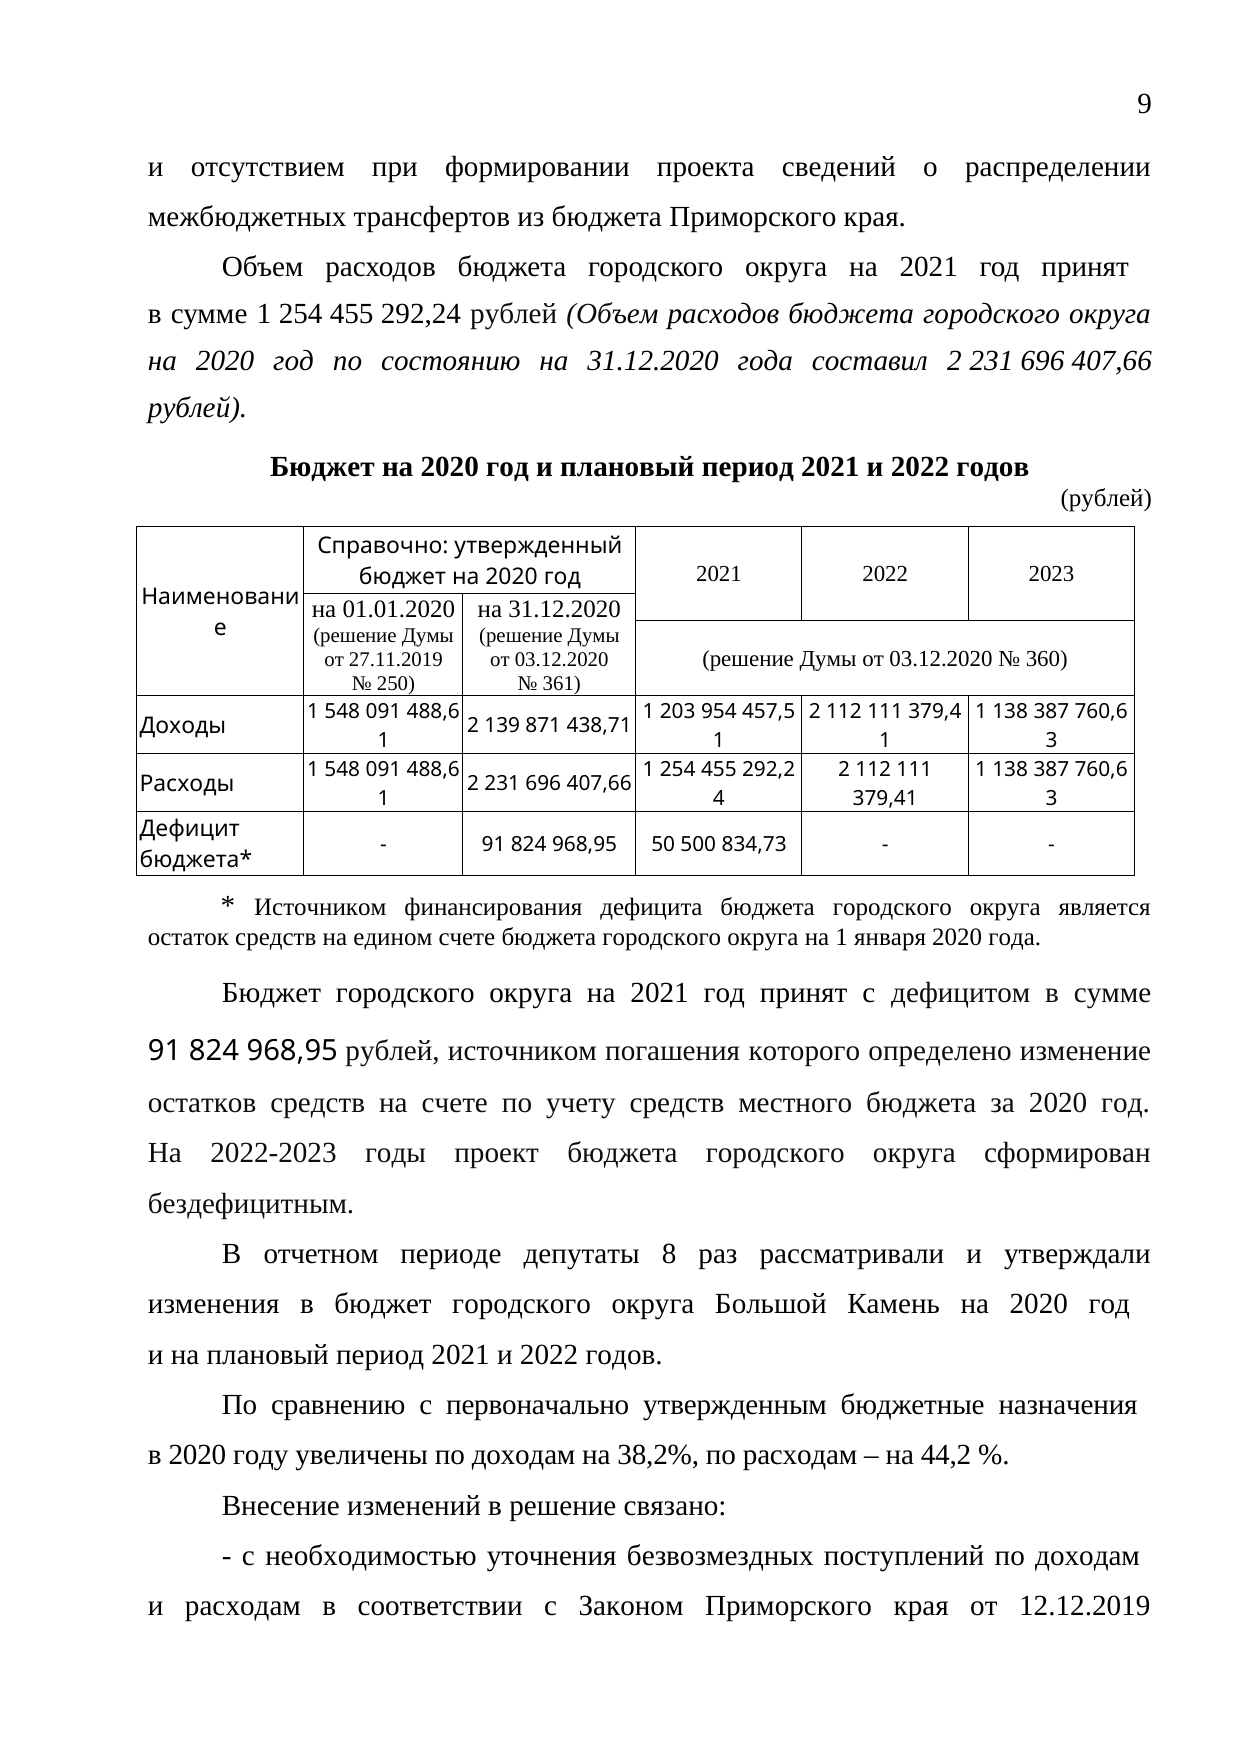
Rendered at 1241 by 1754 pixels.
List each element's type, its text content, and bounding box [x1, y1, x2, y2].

table_cell (решение Думы от 03.12.2020 № 360) [636, 621, 1134, 695]
table_header Справочно: утвержденный бюджет на 2020 год [304, 527, 635, 593]
text Бюджет на 2020 год и плановый период 2021 и 2022 годов [148, 449, 1152, 483]
text Объем расходов бюджета городского округа на 2021 год принят в сумме 1 254 455 292,24 рублей (Объем расходов бюджета городского округа на 2020 год по состоянию на 31.12.2020 года составил 2 231 696 407,66 рублей). [148, 249, 1152, 423]
table_cell 1 254 455 292,24 [636, 754, 801, 811]
table_cell 1 203 954 457,51 [636, 696, 801, 753]
table_cell 91 824 968,95 [463, 812, 635, 874]
text Бюджет городского округа на 2021 год принят с дефицитом в сумме 91 824 968,95 рублей, источником погашения которого определено изменение остатков средств на счете по учету средств местного бюджета за 2020 год. На 2022-2023 годы проект бюджета городского округа сформирован бездефицитным. [148, 975, 1152, 1219]
table_header 2022 [802, 527, 968, 619]
table_cell 2 139 871 438,71 [463, 696, 635, 753]
table_cell 1 138 387 760,63 [969, 696, 1134, 753]
text Внесение изменений в решение связано: [148, 1488, 1152, 1521]
table_cell - [802, 812, 968, 874]
text * Источником финансирования дефицита бюджета городского округа является остаток средств на едином счете бюджета городского округа на 1 января 2020 года. [148, 888, 1152, 950]
table_cell Доходы [137, 696, 303, 753]
text (рублей) [148, 483, 1152, 512]
text В отчетном периоде депутаты 8 раз рассматривали и утверждали изменения в бюджет городского округа Большой Камень на 2020 год и на плановый период 2021 и 2022 годов. [148, 1236, 1152, 1370]
table_cell - [969, 812, 1134, 874]
table_cell 2 112 111 379,41 [802, 696, 968, 753]
table_cell 2 231 696 407,66 [463, 754, 635, 811]
table_cell Дефицит бюджета* [137, 812, 303, 874]
table_cell 1 548 091 488,61 [304, 754, 462, 811]
table_cell на 31.12.2020 (решение Думы от 03.12.2020 № 361) [463, 594, 635, 695]
table_cell 50 500 834,73 [636, 812, 801, 874]
table_cell - [304, 812, 462, 874]
table_cell Расходы [137, 754, 303, 811]
table_cell 1 138 387 760,63 [969, 754, 1134, 811]
table_cell на 01.01.2020 (решение Думы от 27.11.2019 № 250) [304, 594, 462, 695]
table_header 2023 [969, 527, 1134, 619]
table_cell 1 548 091 488,61 [304, 696, 462, 753]
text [148, 149, 1152, 232]
table_header 2021 [636, 527, 801, 619]
text По сравнению с первоначально утвержденным бюджетные назначения в 2020 году увеличены по доходам на 38,2%, по расходам – на 44,2 %. [148, 1387, 1152, 1471]
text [148, 1538, 1152, 1622]
table_header Наименование [137, 527, 303, 695]
table_cell 2 112 111 379,41 [802, 754, 968, 811]
